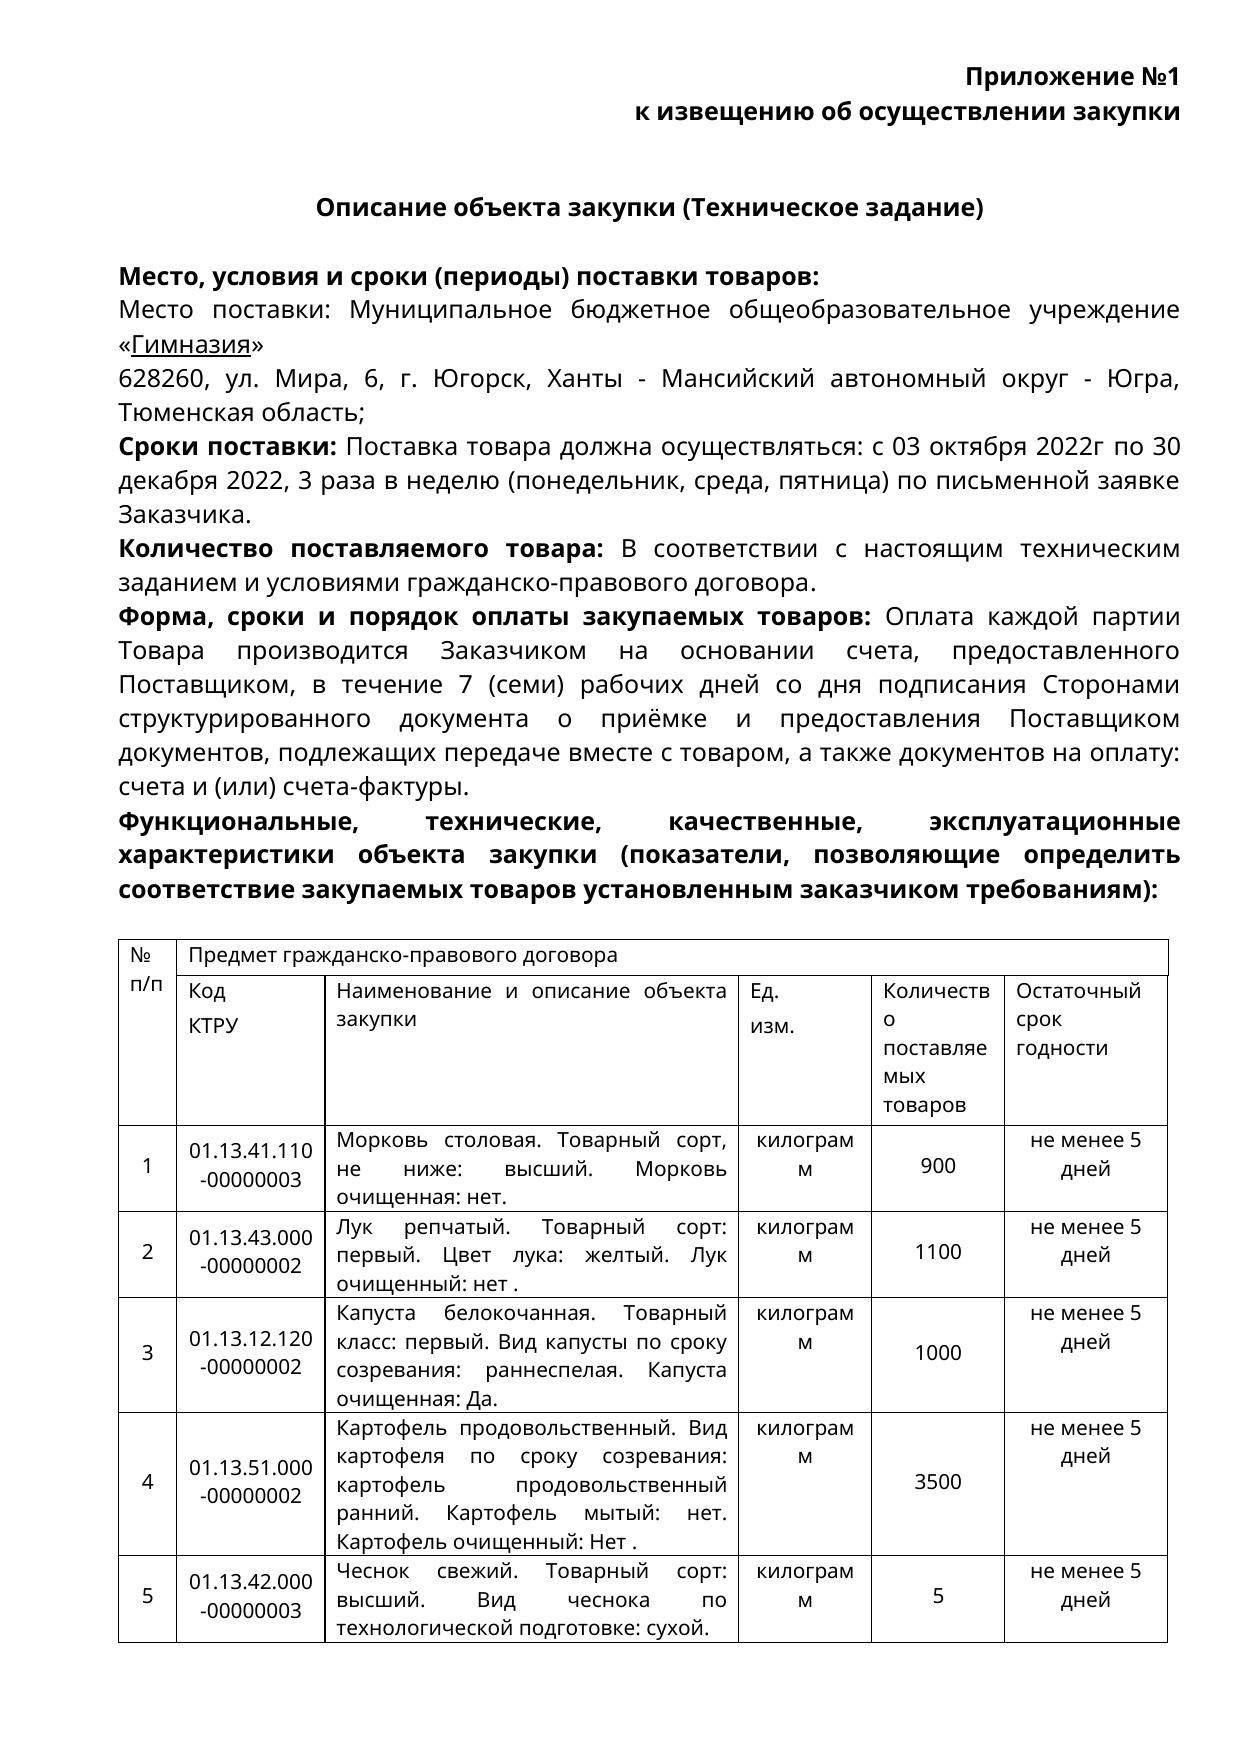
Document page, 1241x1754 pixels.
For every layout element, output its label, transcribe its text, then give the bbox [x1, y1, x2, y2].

table_cell 3 [119, 1298, 176, 1412]
table_header № п/п [119, 940, 176, 1124]
table_cell не менее 5 дней [1005, 1413, 1167, 1555]
table_cell 4 [119, 1413, 176, 1555]
table_cell килограмм [739, 1413, 871, 1555]
table_cell килограмм [739, 1556, 871, 1642]
text Место, условия и сроки (периоды) поставки товаров: [118, 258, 1181, 292]
table_cell Наименование и описание объекта закупки [326, 976, 738, 1124]
table_cell Картофель продовольственный. Вид картофеля по сроку созревания: картофель продовольственный ранний. Картофель мытый: нет. Картофель очищенный: Нет . [326, 1413, 738, 1555]
table_cell 1000 [872, 1298, 1004, 1412]
table_cell не менее 5 дней [1005, 1212, 1167, 1297]
table_cell Лук репчатый. Товарный сорт: первый. Цвет лука: желтый. Лук очищенный: нет . [326, 1212, 738, 1297]
text Сроки поставки: Поставка товара должна осуществляться: с 03 октября 2022г по 30 декабря 2022, 3 раза в неделю (понедельник, среда, пятница) по письменной заявке Заказчика. [118, 428, 1181, 531]
table_cell килограмм [739, 1126, 871, 1211]
table_cell 01.13.42.000-00000003 [177, 1556, 324, 1642]
text Количество поставляемого товара: В соответствии с настоящим техническим заданием и условиями гражданско-правового договора. [118, 531, 1181, 599]
table_cell килограмм [739, 1298, 871, 1412]
table_cell 5 [872, 1556, 1004, 1642]
table_cell 1100 [872, 1212, 1004, 1297]
table_header Предмет гражданско-правового договора [177, 940, 1168, 975]
table_cell 01.13.51.000-00000002 [177, 1413, 324, 1555]
text Форма, сроки и порядок оплаты закупаемых товаров: Оплата каждой партии Товара производится Заказчиком на основании счета, предоставленного Поставщиком, в течение 7 (семи) рабочих дней со дня подписания Сторонами структурированного документа о приёмке и предоставления Поставщиком документов, подлежащих передаче вместе с товаром, а также документов на оплату: счета и (или) счета-фактуры. [118, 599, 1181, 803]
text к извещению об осуществлении закупки [118, 93, 1181, 127]
table_cell не менее 5 дней [1005, 1298, 1167, 1412]
table_cell Количество поставляемых товаров [872, 976, 1004, 1124]
text 628260, ул. Мира, 6, г. Югорск, Ханты - Мансийский автономный округ - Югра, Тюменская область; [118, 360, 1181, 428]
table_cell 01.13.12.120-00000002 [177, 1298, 324, 1412]
table_cell 3500 [872, 1413, 1004, 1555]
text Описание объекта закупки (Техническое задание) [118, 190, 1181, 224]
table_cell Капуста белокочанная. Товарный класс: первый. Вид капусты по сроку созревания: раннеспелая. Капуста очищенная: Да. [326, 1298, 738, 1412]
table_cell 2 [119, 1212, 176, 1297]
table_cell не менее 5 дней [1005, 1556, 1167, 1642]
text Функциональные, технические, качественные, эксплуатационные характеристики объекта закупки (показатели, позволяющие определить соответствие закупаемых товаров установленным заказчиком требованиям): [118, 803, 1181, 905]
table_cell не менее 5 дней [1005, 1126, 1167, 1211]
text Место поставки: Муниципальное бюджетное общеобразовательное учреждение «Гимназия» [118, 292, 1181, 360]
table_cell 900 [872, 1126, 1004, 1211]
table_cell 1 [119, 1126, 176, 1211]
table_cell 5 [119, 1556, 176, 1642]
table_cell Остаточный срок годности [1005, 976, 1167, 1124]
table_cell 01.13.41.110-00000003 [177, 1126, 324, 1211]
table_cell Ед. изм. [739, 976, 871, 1124]
table_cell 01.13.43.000-00000002 [177, 1212, 324, 1297]
table_cell Чеснок свежий. Товарный сорт: высший. Вид чеснока по технологической подготовке: сухой. [326, 1556, 738, 1642]
table_cell килограмм [739, 1212, 871, 1297]
table_cell Код КТРУ [177, 976, 324, 1124]
text Приложение №1 [118, 59, 1181, 93]
table_cell Морковь столовая. Товарный сорт, не ниже: высший. Морковь очищенная: нет. [326, 1126, 738, 1211]
